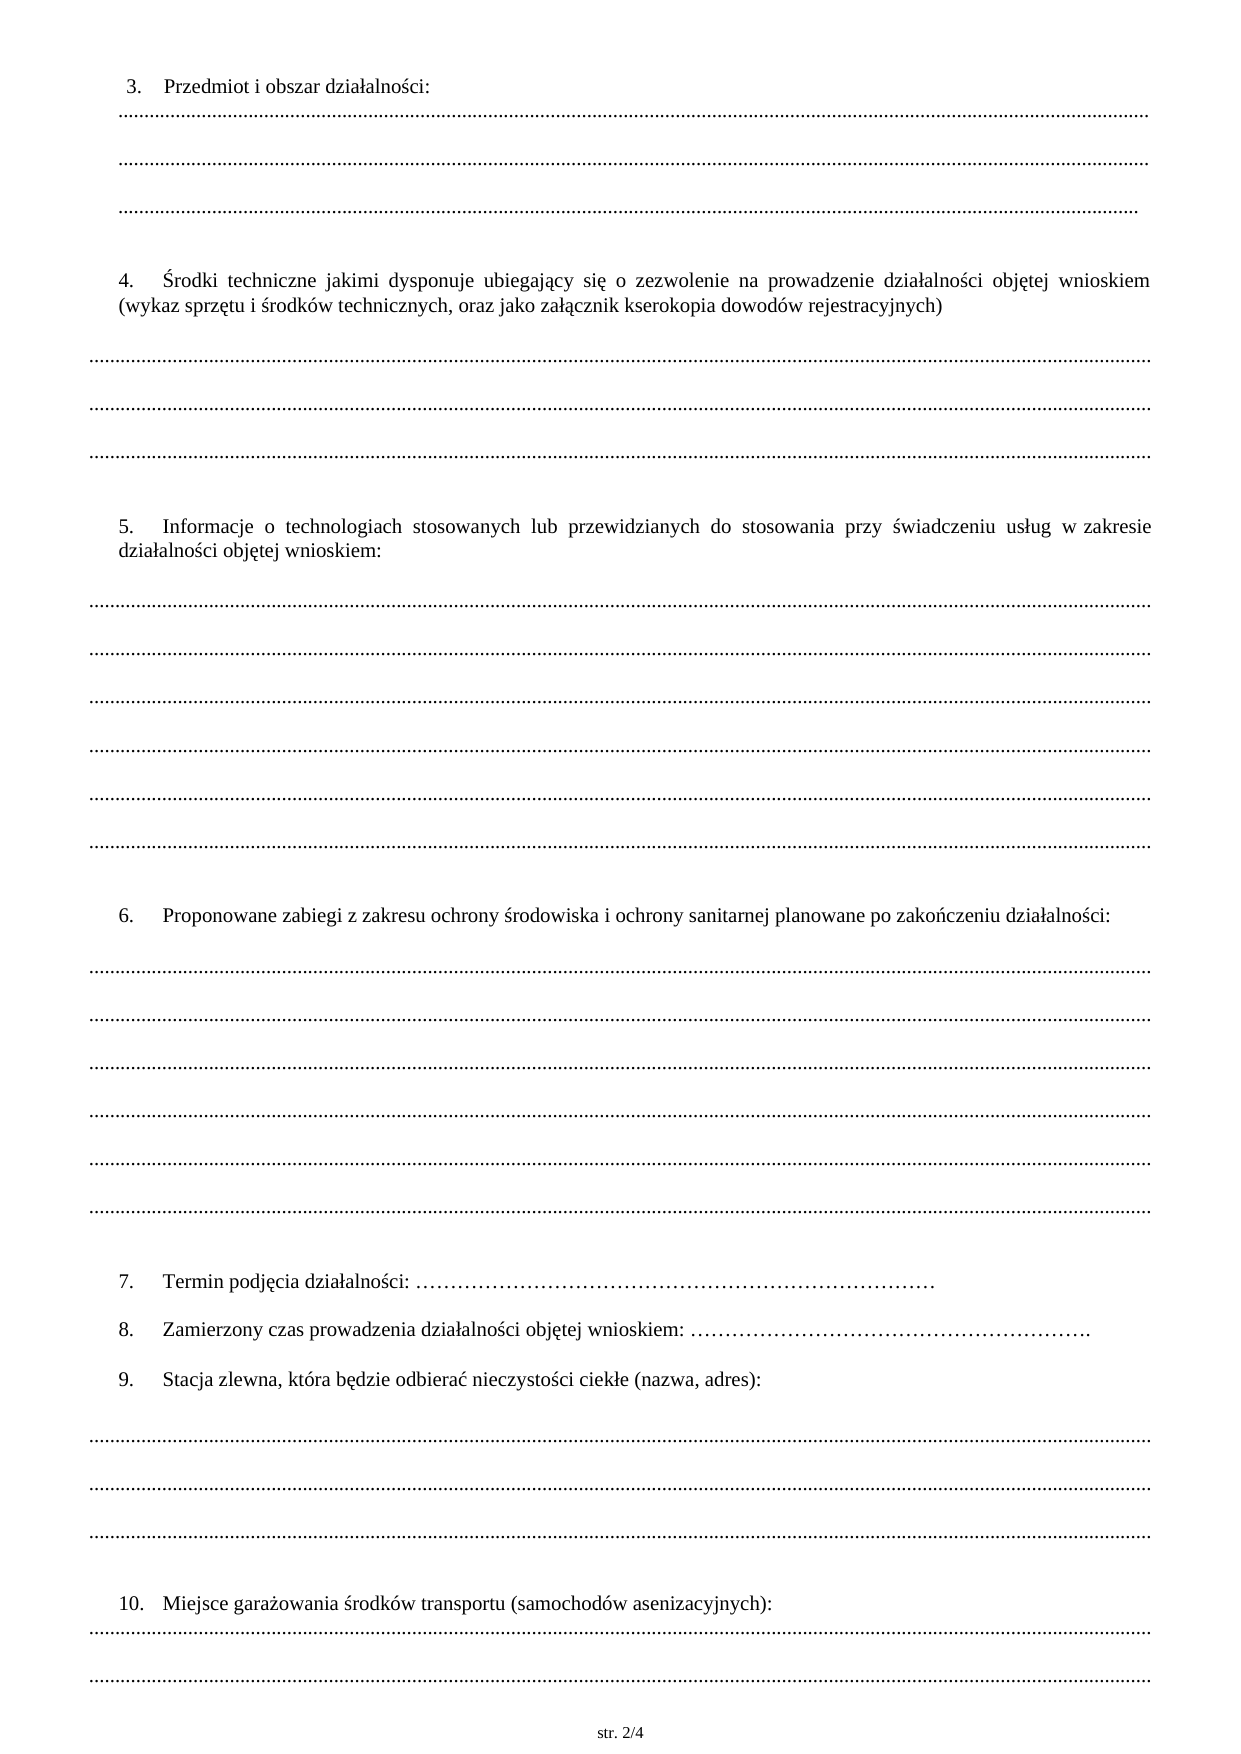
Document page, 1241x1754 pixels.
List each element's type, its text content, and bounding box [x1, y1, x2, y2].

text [118, 146, 1152, 170]
list Proponowane zabiegi z zakresu ochrony środowiska i ochrony sanitarnej planowane po zakończeniu działalności: [89, 903, 1152, 927]
list Informacje o technologiach stosowanych lub przewidzianych do stosowania przy świadczeniu usług w zakresie działalności objętej wnioskiem: [118, 514, 1152, 562]
list Środki techniczne jakimi dysponuje ubiegający się o zezwolenie na prowadzenie działalności objętej wnioskiem (wykaz sprzętu i środków technicznych, oraz jako załącznik kserokopia dowodów rejestracyjnych) [118, 268, 1152, 317]
list Termin podjęcia działalności: ………………………………………………………………… [89, 1269, 1152, 1293]
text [89, 1615, 1152, 1639]
list Przedmiot i obszar działalności: [126, 74, 1152, 98]
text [89, 1663, 1152, 1687]
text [89, 1519, 1152, 1543]
list Miejsce garażowania środków transportu (samochodów asenizacyjnych): [89, 1591, 1152, 1615]
list Zamierzony czas prowadzenia działalności objętej wnioskiem: …………………………………………………. [89, 1317, 1152, 1341]
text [118, 98, 1152, 122]
list Stacja zlewna, która będzie odbierać nieczystości ciekłe (nazwa, adres): [89, 1367, 1152, 1391]
text .................................................................................................................................................................................................... [118, 194, 1152, 218]
